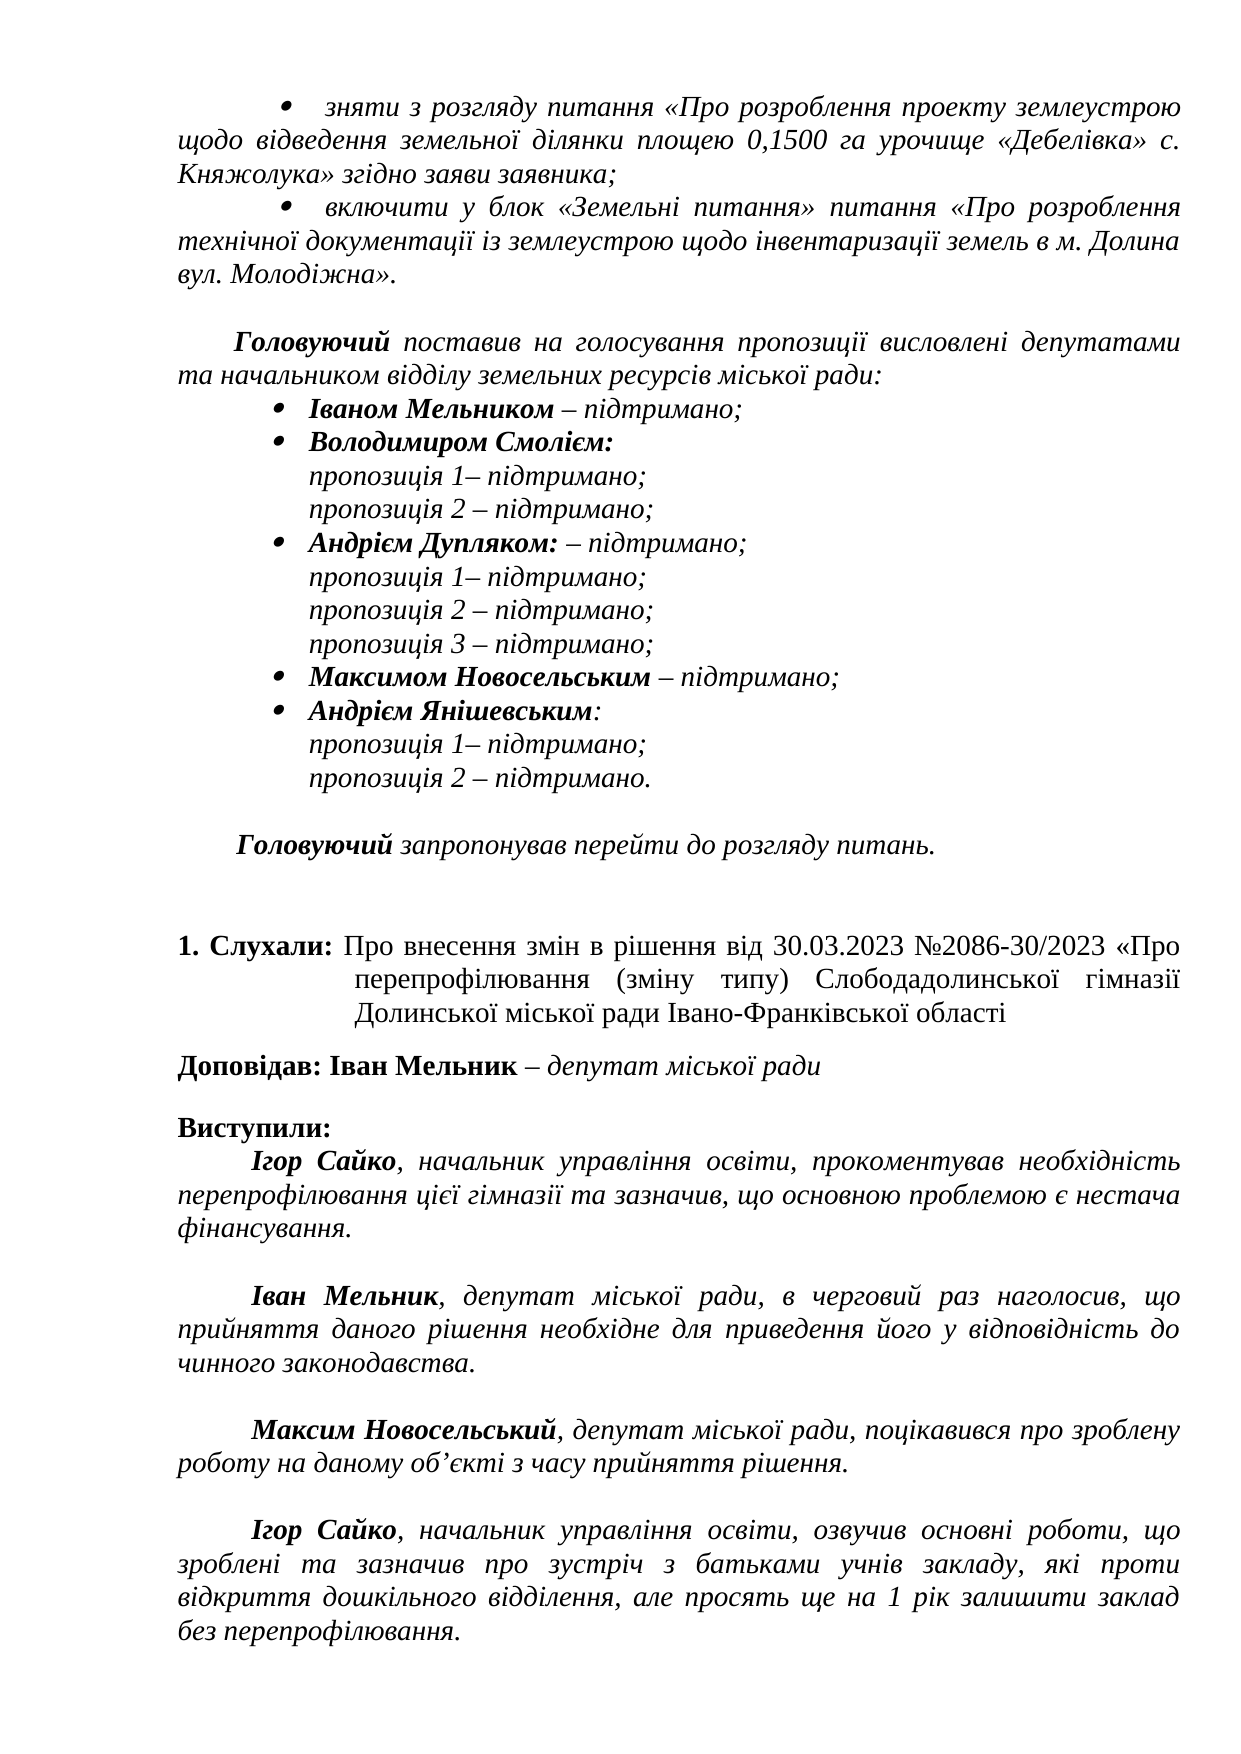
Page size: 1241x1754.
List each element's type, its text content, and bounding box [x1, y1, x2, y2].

list Максимом Новосельським – підтримано; [271, 659, 1181, 693]
list пропозиція 1– підтримано; [308, 458, 1181, 492]
text Доповідав: Іван Мельник – депутат міської ради [177, 1048, 1181, 1081]
text 1. Слухали: Про внесення змін в рішення від 30.03.2023 №2086-30/2023 «Про перепрофілювання (зміну типу) Слободадолинської гімназії Долинської міської ради Івано-Франківської області [177, 928, 1181, 1028]
list пропозиція 2 – підтримано. [308, 760, 1181, 794]
list Андрієм Дупляком: – підтримано; [271, 525, 1181, 559]
list включити у блок «Земельні питання» питання «Про розроблення технічної документації із землеустрою щодо інвентаризації земель в м. Долина вул. Молодіжна». [177, 189, 1181, 290]
list пропозиція 2 – підтримано; [308, 492, 1181, 525]
list пропозиція 1– підтримано; [308, 559, 1181, 592]
text Виступили: [177, 1110, 1181, 1143]
text Ігор Сайко, начальник управління освіти, озвучив основні роботи, що зроблені та зазначив про зустріч з батьками учнів закладу, які проти відкриття дошкільного відділення, але просять ще на 1 рік залишити заклад без перепрофілювання. [177, 1512, 1181, 1647]
list Володимиром Смолієм: [271, 424, 1181, 458]
list пропозиція 1– підтримано; [308, 727, 1181, 760]
text Іван Мельник, депутат міської ради, в черговий раз наголосив, що прийняття даного рішення необхідне для приведення його у відповідність до чинного законодавства. [177, 1278, 1181, 1378]
list пропозиція 2 – підтримано; [308, 592, 1181, 626]
list Андрієм Янішевським: [271, 693, 1181, 727]
text Головуючий поставив на голосування пропозиції висловлені депутатами та начальником відділу земельних ресурсів міської ради: [177, 324, 1181, 391]
list Іваном Мельником – підтримано; [271, 391, 1181, 424]
text Ігор Сайко, начальник управління освіти, прокоментував необхідність перепрофілювання цієї гімназії та зазначив, що основною проблемою є нестача фінансування. [177, 1143, 1181, 1244]
text Максим Новосельський, депутат міської ради, поцікавився про зроблену роботу на даному об’єкті з часу прийняття рішення. [177, 1412, 1181, 1479]
list пропозиція 3 – підтримано; [308, 626, 1181, 659]
text Головуючий запропонував перейти до розгляду питань. [177, 827, 1181, 861]
list зняти з розгляду питання «Про розроблення проекту землеустрою щодо відведення земельної ділянки площею 0,1500 га урочище «Дебелівка» с. Княжолука» згідно заяви заявника; [177, 89, 1181, 189]
